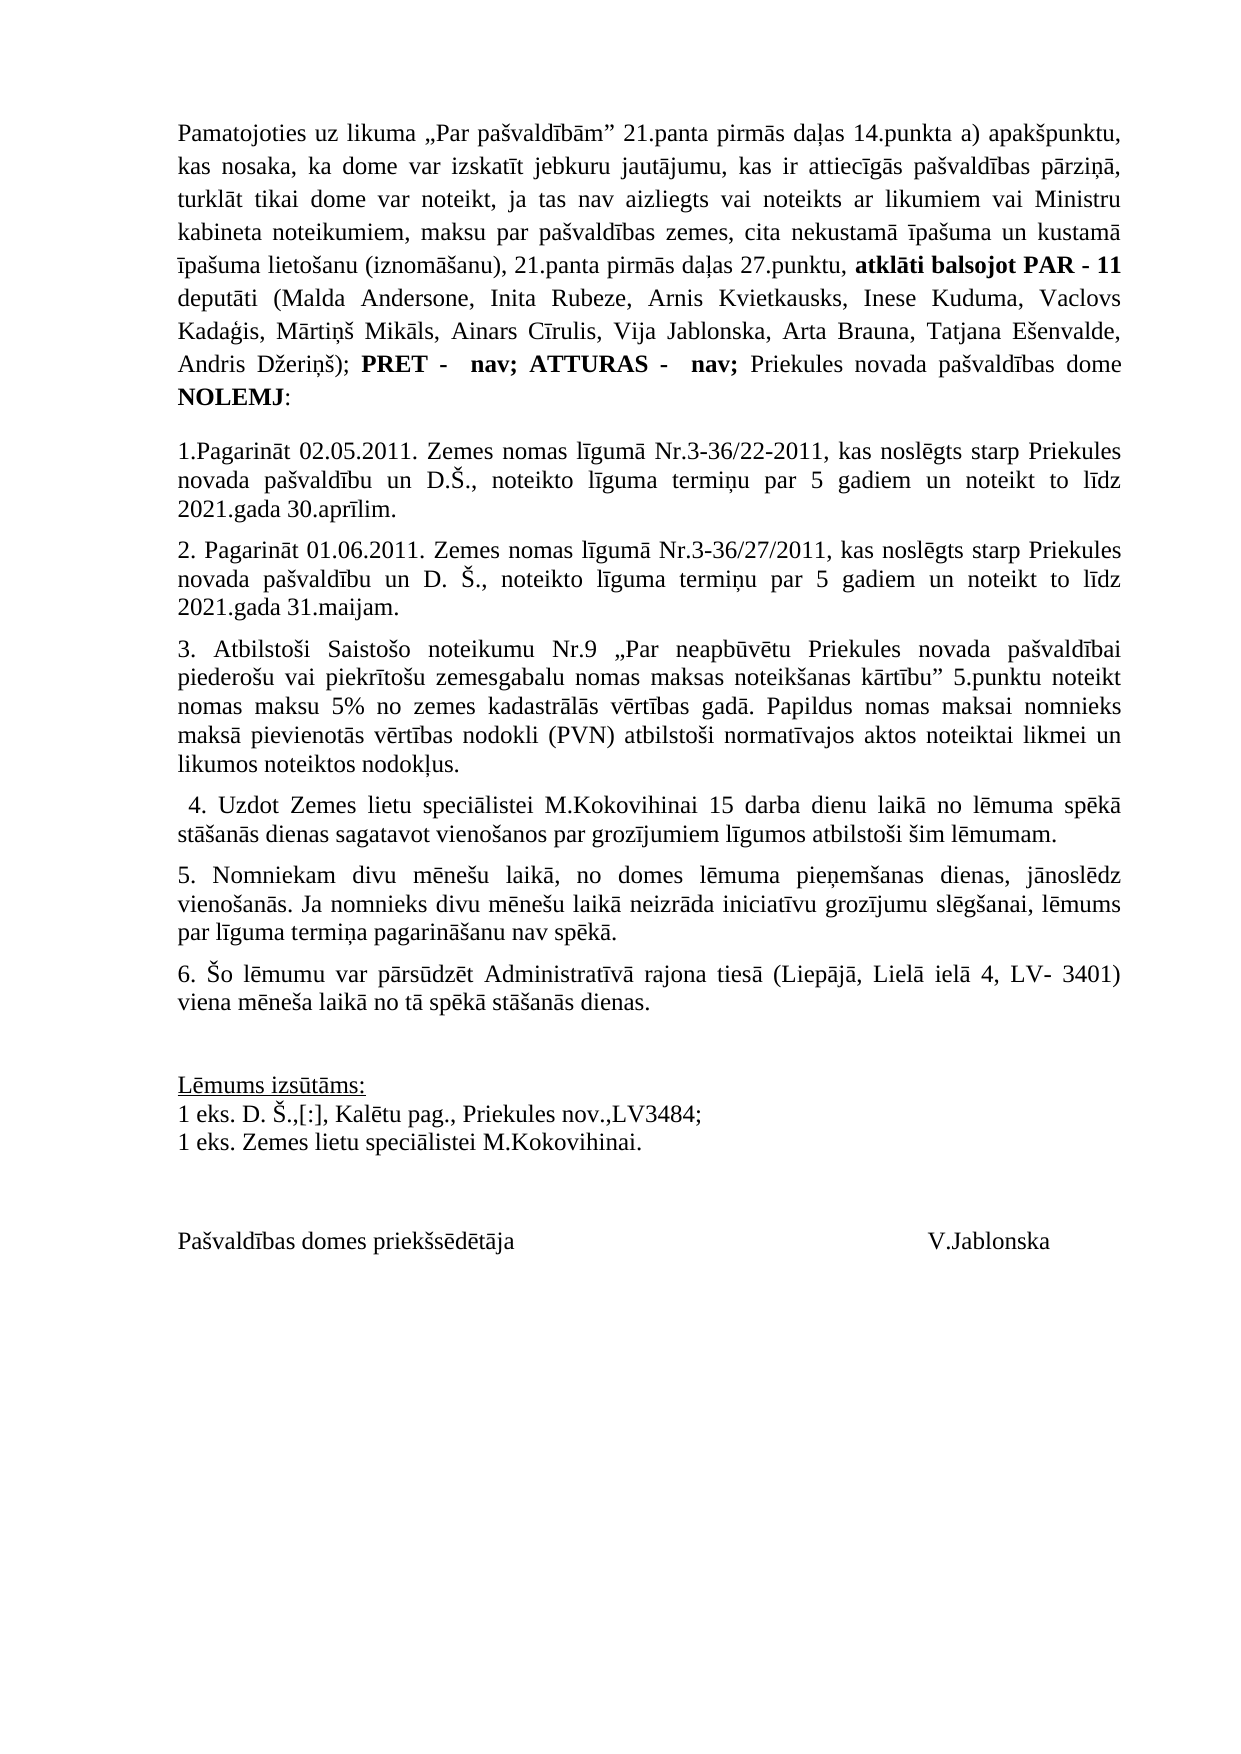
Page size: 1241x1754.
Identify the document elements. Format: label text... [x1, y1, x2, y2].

text Pamatojoties uz likuma „Par pašvaldībām” 21.panta pirmās daļas 14.punkta a) apakšpunktu, kas nosaka, ka dome var izskatīt jebkuru jautājumu, kas ir attiecīgās pašvaldības pārziņā, turklāt tikai dome var noteikt, ja tas nav aizliegts vai noteikts ar likumiem vai Ministru kabineta noteikumiem, maksu par pašvaldības zemes, cita nekustamā īpašuma un kustamā īpašuma lietošanu (iznomāšanu), 21.panta pirmās daļas 27.punktu, atklāti balsojot PAR - 11 deputāti (Malda Andersone, Inita Rubeze, Arnis Kvietkausks, Inese Kuduma, Vaclovs Kadaģis, Mārtiņš Mikāls, Ainars Cīrulis, Vija Jablonska, Arta Brauna, Tatjana Ešenvalde, Andris Džeriņš); PRET - nav; ATTURAS - nav; Priekules novada pašvaldības dome NOLEMJ: [177, 118, 1122, 411]
text Lēmums izsūtāms: [177, 1070, 1122, 1099]
text Pašvaldības domes priekšsēdētāja V.Jablonska [177, 1226, 1122, 1255]
text 2. Pagarināt 01.06.2011. Zemes nomas līgumā Nr.3-36/27/2011, kas noslēgts starp Priekules novada pašvaldību un D. Š., noteikto līguma termiņu par 5 gadiem un noteikt to līdz 2021.gada 31.maijam. [177, 535, 1122, 621]
text 1 eks. Zemes lietu speciālistei M.Kokovihinai. [177, 1127, 1122, 1156]
text 6. Šo lēmumu var pārsūdzēt Administratīvā rajona tiesā (Liepājā, Lielā ielā 4, LV- 3401) viena mēneša laikā no tā spēkā stāšanās dienas. [177, 959, 1122, 1016]
text 5. Nomniekam divu mēnešu laikā, no domes lēmuma pieņemšanas dienas, jānoslēdz vienošanās. Ja nomnieks divu mēnešu laikā neizrāda iniciatīvu grozījumu slēgšanai, lēmums par līguma termiņa pagarināšanu nav spēkā. [177, 860, 1122, 946]
text 1.Pagarināt 02.05.2011. Zemes nomas līgumā Nr.3-36/22-2011, kas noslēgts starp Priekules novada pašvaldību un D.Š., noteikto līguma termiņu par 5 gadiem un noteikt to līdz 2021.gada 30.aprīlim. [177, 436, 1122, 522]
text 1 eks. D. Š.,[:], Kalētu pag., Priekules nov.,LV3484; [177, 1099, 1122, 1127]
text 3. Atbilstoši Saistošo noteikumu Nr.9 „Par neapbūvētu Priekules novada pašvaldībai piederošu vai piekrītošu zemesgabalu nomas maksas noteikšanas kārtību” 5.punktu noteikt nomas maksu 5% no zemes kadastrālās vērtības gadā. Papildus nomas maksai nomnieks maksā pievienotās vērtības nodokli (PVN) atbilstoši normatīvajos aktos noteiktai likmei un likumos noteiktos nodokļus. [177, 634, 1122, 777]
text 4. Uzdot Zemes lietu speciālistei M.Kokovihinai 15 darba dienu laikā no lēmuma spēkā stāšanās dienas sagatavot vienošanos par grozījumiem līgumos atbilstoši šim lēmumam. [177, 790, 1122, 847]
